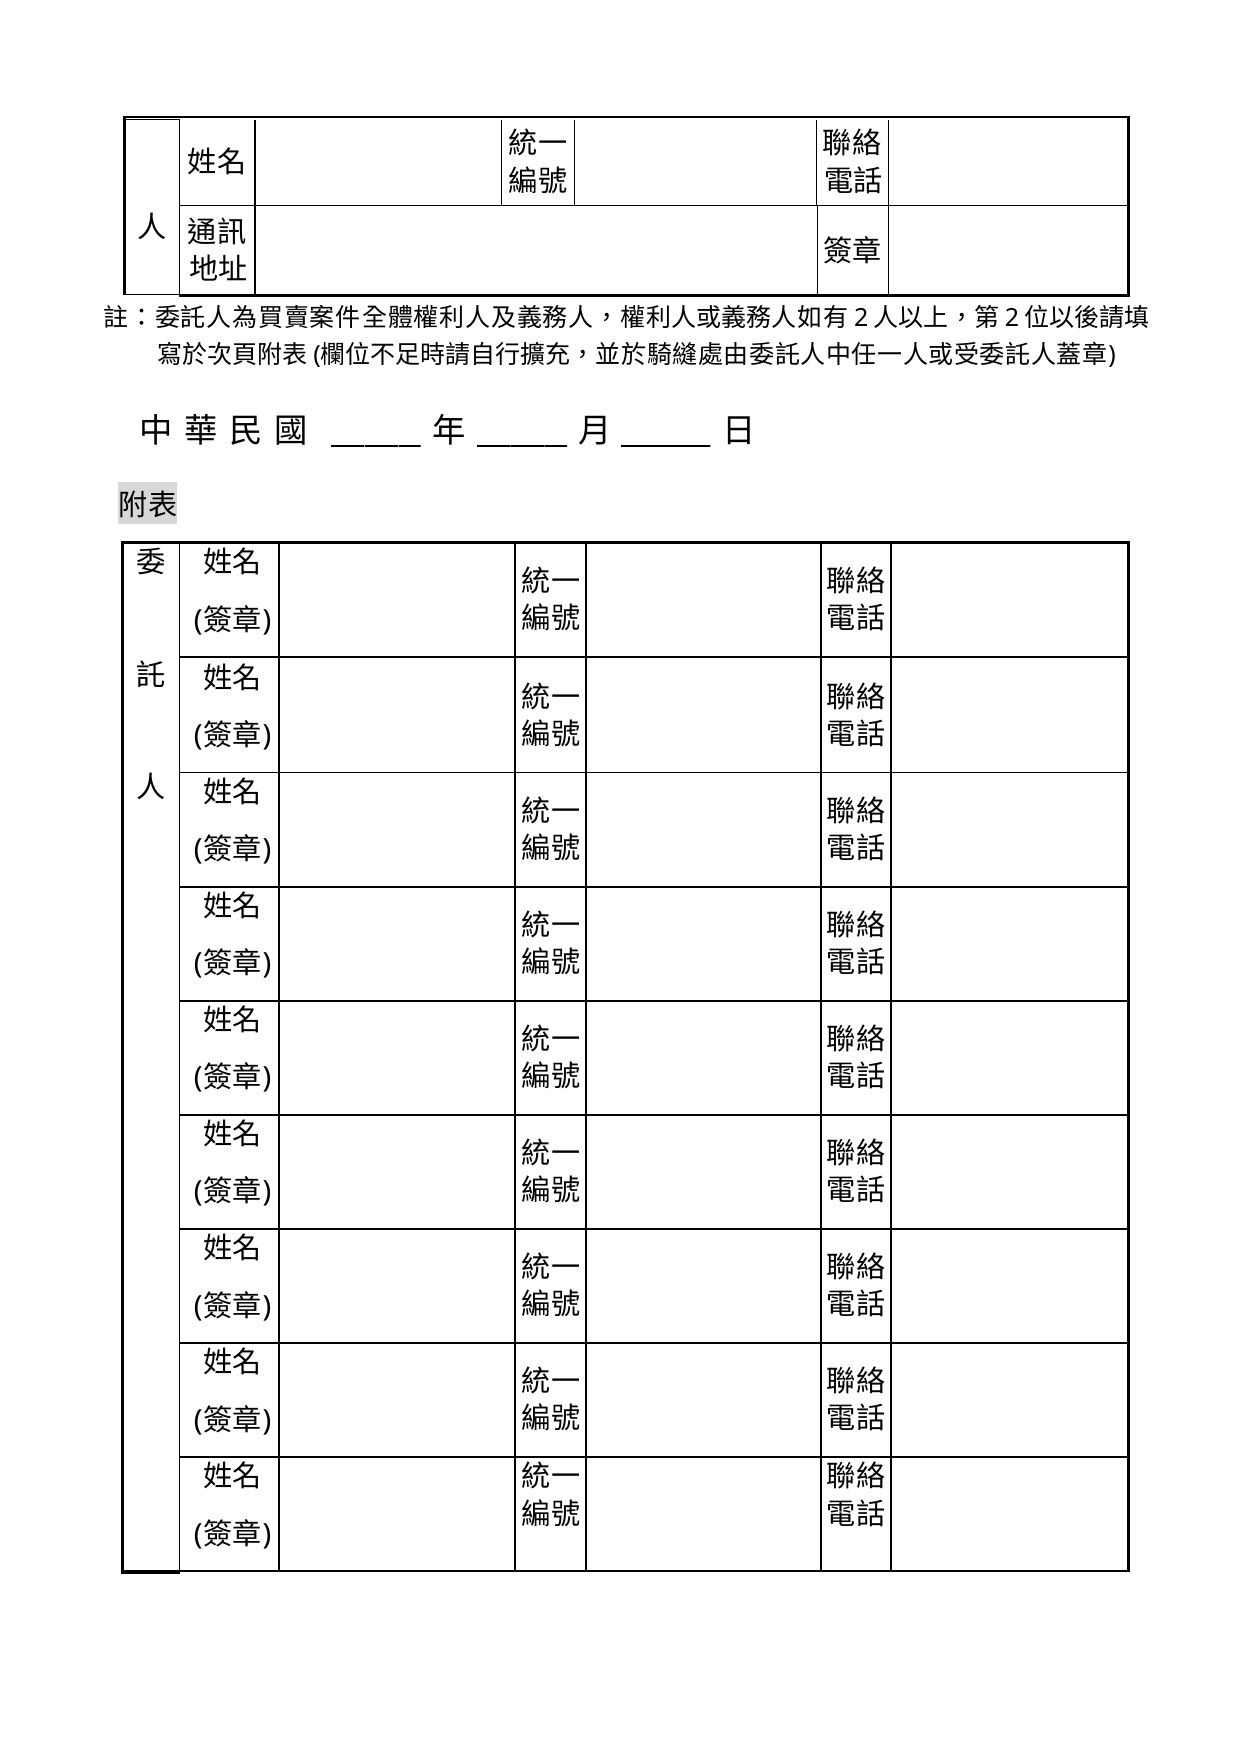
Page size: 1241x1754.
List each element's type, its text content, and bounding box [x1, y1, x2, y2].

table_cell 統一 編號 [516, 1002, 585, 1114]
table_cell [587, 1230, 820, 1342]
table_cell [587, 888, 820, 1000]
table_cell [280, 773, 514, 886]
table_cell 聯絡電話 [822, 1116, 890, 1228]
table_cell 統一 編號 [516, 1230, 585, 1342]
table_cell [587, 773, 820, 886]
table_cell [892, 1458, 1127, 1570]
table_cell [574, 118, 816, 205]
table_cell 姓名 [179, 118, 255, 205]
table_cell 聯絡電話 [822, 1002, 890, 1114]
table_cell 聯絡電話 [822, 1230, 890, 1342]
text 註：委託人為買賣案件全體權利人及義務人，權利人或義務人如有2人以上，第2位以後請填寫於次頁附表 (欄位不足時請自行擴充，並於騎縫處由委託人中任一人或受委託人蓋章) [103, 297, 1150, 372]
text 中 華 民 國 年 月 日 [118, 391, 1122, 466]
table_cell [280, 1116, 514, 1228]
table_cell [280, 1002, 514, 1114]
table_cell [892, 773, 1127, 886]
table_cell 姓名 (簽章) [180, 1002, 278, 1114]
text 附表 [118, 466, 1122, 541]
table_cell 聯絡電話 [822, 1458, 890, 1570]
table_cell 姓名 (簽章) [180, 888, 278, 1000]
table_cell 通訊地址 [180, 206, 254, 294]
table_cell [892, 888, 1127, 1000]
table_cell 姓名 (簽章) [180, 1458, 278, 1570]
table_cell [587, 1116, 820, 1228]
table_cell [587, 1344, 820, 1456]
table_cell 統一 編號 [502, 118, 574, 205]
table_cell 聯絡電話 [822, 658, 890, 772]
table_cell 統一 編號 [516, 1458, 585, 1570]
table_cell 統一 編號 [516, 1344, 585, 1456]
table_cell 聯絡電話 [822, 773, 890, 886]
table_cell 統一 編號 [516, 888, 585, 1000]
table_header 統一 編號 [516, 544, 585, 656]
table_header [892, 544, 1127, 656]
table_cell 簽章 [818, 206, 888, 294]
table_header 委 託 人 [124, 544, 179, 1570]
table_cell [280, 1230, 514, 1342]
table_cell 統一 編號 [516, 1116, 585, 1228]
table_cell 統一 編號 [516, 658, 585, 772]
table_cell 姓名 (簽章) [180, 1344, 278, 1456]
table_cell [892, 1344, 1127, 1456]
table_cell [892, 1230, 1127, 1342]
table_cell [280, 1458, 514, 1570]
table_cell [587, 1458, 820, 1570]
table_cell 姓名 (簽章) [180, 658, 278, 772]
table_cell 聯絡電話 [822, 1344, 890, 1456]
table_header [587, 544, 820, 656]
table_cell 聯絡電話 [816, 118, 888, 205]
table_cell 聯絡電話 [822, 888, 890, 1000]
table_cell [888, 118, 1127, 205]
table_header 聯絡電話 [822, 544, 890, 656]
table_cell [280, 658, 514, 772]
table_cell [587, 1002, 820, 1114]
table_cell 姓名 (簽章) [180, 1230, 278, 1342]
table_header [280, 544, 514, 656]
table_cell 姓名 (簽章) [180, 1116, 278, 1228]
table_cell [892, 658, 1127, 772]
table_cell [889, 206, 1127, 294]
table_cell [892, 1116, 1127, 1228]
table_cell [280, 1344, 514, 1456]
table_cell [255, 118, 502, 205]
table_header 姓名 (簽章) [180, 544, 278, 656]
table_cell [892, 1002, 1127, 1114]
table_cell [280, 888, 514, 1000]
table_cell [256, 206, 817, 294]
table_cell 姓名 (簽章) [180, 773, 278, 886]
table_cell 統一 編號 [516, 773, 585, 886]
table_cell [587, 658, 820, 772]
